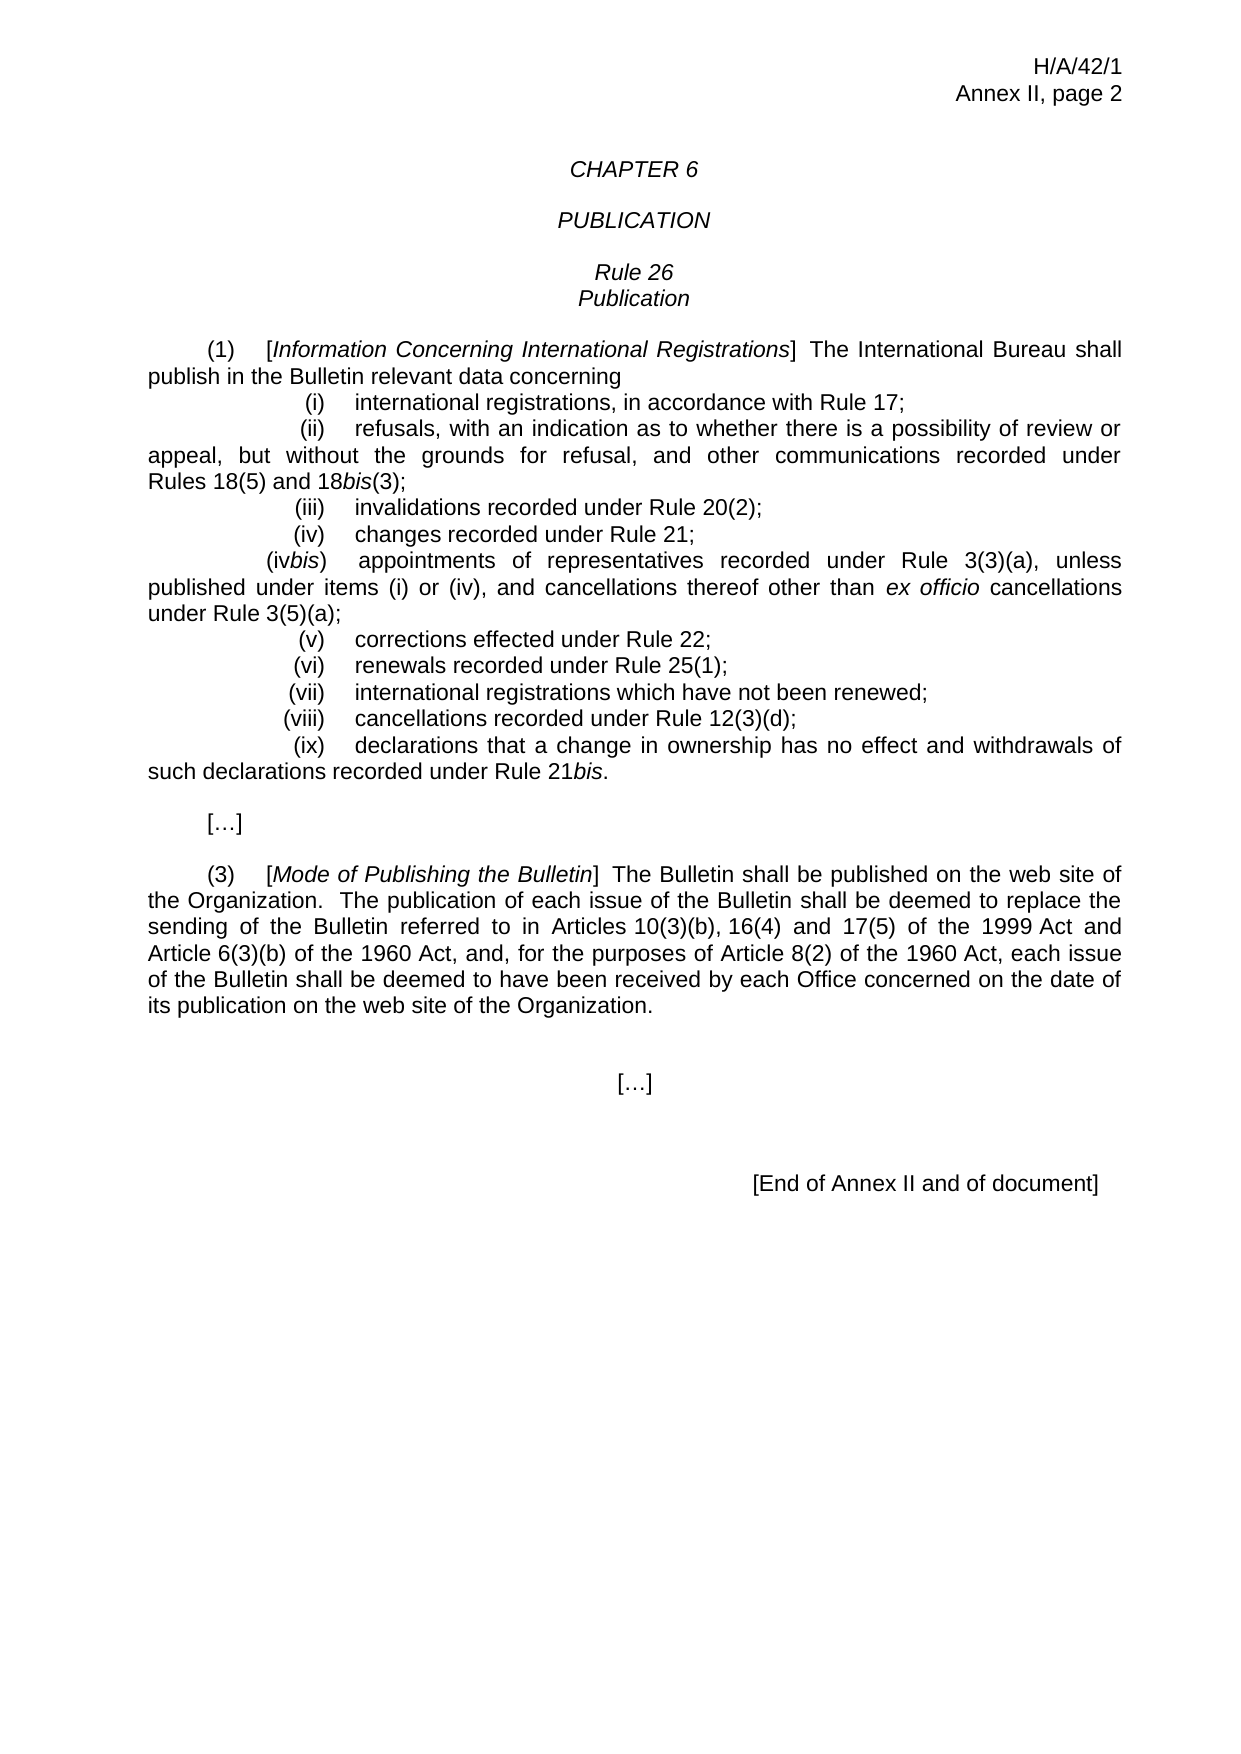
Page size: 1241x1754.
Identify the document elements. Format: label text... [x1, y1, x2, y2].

list cancellations recorded under Rule 12(3)(d); [148, 705, 1122, 732]
text (ivbis) appointments of representatives recorded under Rule 3(3)(a), unless published under items (i) or (iv), and cancellations thereof other than ex officio cancellations under Rule 3(5)(a); [148, 547, 1122, 626]
list corrections effected under Rule 22; [148, 626, 1122, 652]
list invalidations recorded under Rule 20(2); [148, 494, 1122, 521]
text [End of Annex II and of document] [729, 1170, 1122, 1196]
list renewals recorded under Rule 25(1); [148, 652, 1122, 679]
list declarations that a change in ownership has no effect and withdrawals of such declarations recorded under Rule 21bis. [148, 732, 1122, 784]
text PUBLICATION [148, 207, 1122, 233]
text (3) [Mode of Publishing the Bulletin] The Bulletin shall be published on the web site of the Organization. The publication of each issue of the Bulletin shall be deemed to replace the sending of the Bulletin referred to in Articles 10(3)(b), 16(4) and 17(5) of the 1999 Act and Article 6(3)(b) of the 1960 Act, and, for the purposes of Article 8(2) of the 1960 Act, each issue of the Bulletin shall be deemed to have been received by each Office concerned on the date of its publication on the web site of the Organization. [148, 861, 1122, 1019]
text Publication [148, 285, 1122, 311]
list changes recorded under Rule 21; [148, 521, 1122, 547]
text Rule 26 [148, 258, 1122, 285]
text […] [148, 1069, 1122, 1095]
list international registrations, in accordance with Rule 17; [148, 389, 1122, 415]
text […] [148, 809, 1122, 836]
list international registrations which have not been renewed; [148, 679, 1122, 705]
text (1) [Information Concerning International Registrations] The International Bureau shall publish in the Bulletin relevant data concerning [148, 336, 1122, 389]
text CHAPTER 6 [148, 156, 1122, 182]
list refusals, with an indication as to whether there is a possibility of review or appeal, but without the grounds for refusal, and other communications recorded under Rules 18(5) and 18bis(3); [148, 415, 1122, 494]
